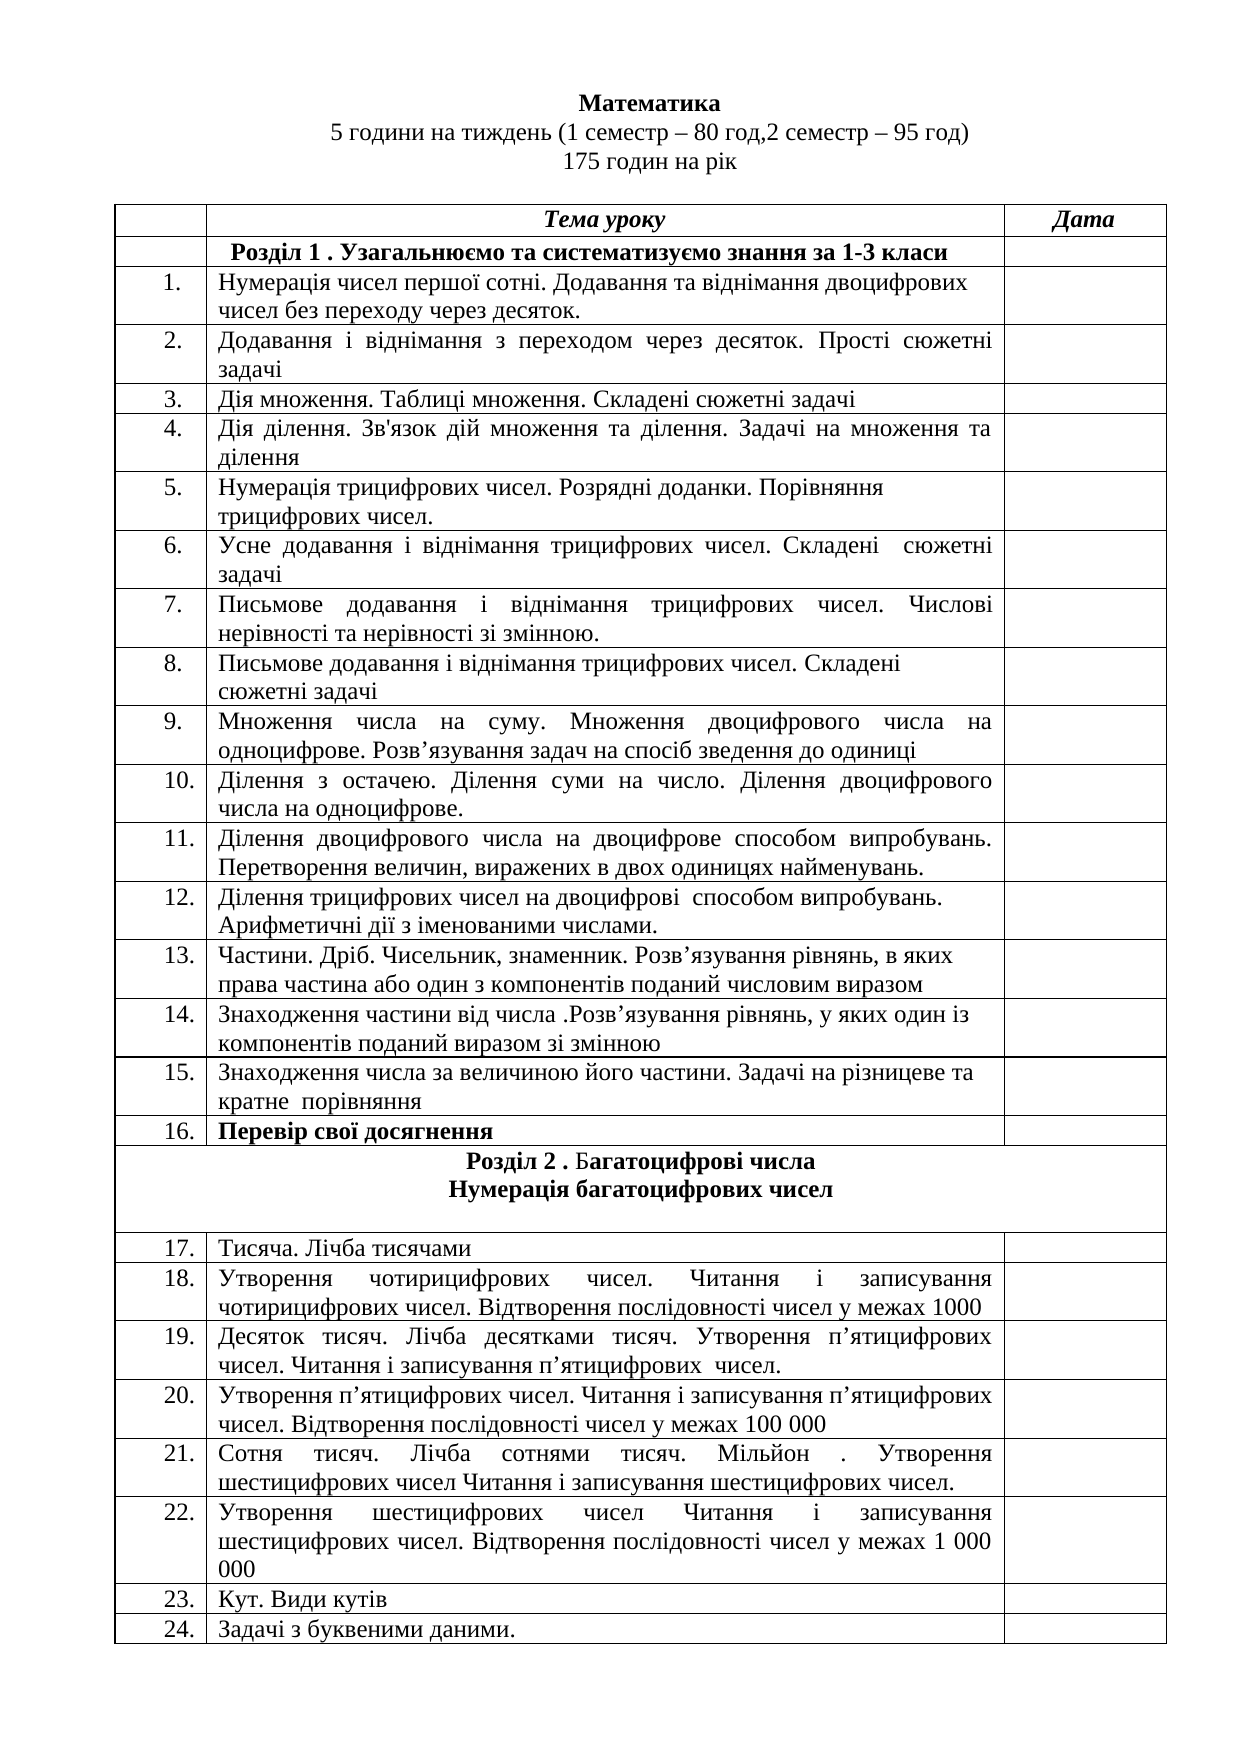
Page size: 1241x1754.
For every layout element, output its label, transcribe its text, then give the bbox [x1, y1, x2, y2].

table_cell [1005, 1116, 1166, 1145]
table_cell [116, 472, 206, 529]
table_cell [1005, 237, 1166, 266]
table_cell [116, 384, 206, 412]
table_cell Розділ 2 . Багатоцифрові числа Нумерація багатоцифрових чисел [116, 1146, 1166, 1232]
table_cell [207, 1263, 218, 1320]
table_cell [1005, 325, 1166, 383]
table_cell Усне додавання і віднімання трицифрових чисел. Складені сюжетні задачі [207, 531, 1004, 588]
table_cell Письмове додавання і віднімання трицифрових чисел. Складені сюжетні задачі [207, 648, 1004, 705]
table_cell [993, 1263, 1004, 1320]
table_cell [116, 1614, 206, 1643]
table_cell [1005, 531, 1166, 588]
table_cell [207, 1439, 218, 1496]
table_cell [116, 1116, 206, 1145]
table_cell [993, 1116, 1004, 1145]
table_cell [116, 706, 206, 764]
table_cell [1005, 940, 1166, 998]
table_cell [116, 589, 206, 647]
table_cell [1005, 1439, 1166, 1496]
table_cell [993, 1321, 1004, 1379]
table_cell [116, 940, 206, 998]
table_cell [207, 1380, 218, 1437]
table_cell [116, 1233, 206, 1262]
table_cell [1005, 882, 1166, 939]
table_cell [1005, 648, 1166, 705]
text Математика [148, 88, 1152, 117]
text 175 годин на рік [148, 146, 1152, 175]
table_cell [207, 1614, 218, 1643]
table_cell [116, 823, 206, 881]
table_cell [1005, 706, 1166, 764]
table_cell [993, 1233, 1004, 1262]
table_cell [116, 325, 206, 383]
table_cell Ділення з остачею. Ділення суми на число. Ділення двоцифрового числа на одноцифрове. [207, 765, 1004, 822]
table_cell Нумерація трицифрових чисел. Розрядні доданки. Порівняння трицифрових чисел. [207, 472, 1004, 529]
table_cell [116, 1497, 206, 1583]
table_cell [1005, 1058, 1166, 1115]
table_cell [1005, 1263, 1166, 1320]
table_cell [1005, 765, 1166, 822]
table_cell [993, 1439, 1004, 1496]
table_cell [1005, 1321, 1166, 1379]
table_cell Частини. Дріб. Чисельник, знаменник. Розв’язування рівнянь, в яких права частина або один з компонентів поданий числовим виразом [207, 940, 1004, 998]
table_header Тема уроку [207, 205, 1004, 236]
table_cell [1005, 823, 1166, 881]
table_cell Дія множення. Таблиці множення. Складені сюжетні задачі [207, 384, 1004, 412]
text 5 години на тиждень (1 семестр – 80 год,2 семестр – 95 год) [148, 117, 1152, 146]
table_cell Розділ 1 . Узагальнюємо та систематизуємо знання за 1-3 класи [207, 237, 1004, 266]
table_cell [116, 765, 206, 822]
table_cell [1005, 414, 1166, 471]
table_cell [1005, 589, 1166, 647]
table_cell [1005, 1380, 1166, 1437]
table_cell Додавання і віднімання з переходом через десяток. Прості сюжетні задачі [207, 325, 1004, 383]
table_cell [1005, 267, 1166, 324]
table_cell [1005, 1614, 1166, 1643]
table_cell [116, 1439, 206, 1496]
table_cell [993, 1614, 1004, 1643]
table_cell Ділення двоцифрового числа на двоцифрове способом випробувань. Перетворення величин, виражених в двох одиницях найменувань. [207, 823, 1004, 881]
table_cell [116, 237, 206, 266]
table_cell [116, 882, 206, 939]
table_cell [116, 1058, 206, 1115]
table_cell [116, 1263, 206, 1320]
table_cell [1005, 1497, 1166, 1583]
table_cell [116, 531, 206, 588]
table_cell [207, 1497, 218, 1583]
table_cell [1005, 999, 1166, 1056]
table_cell Знаходження частини від числа .Розв’язування рівнянь, у яких один із компонентів поданий виразом зі змінною [207, 999, 1004, 1056]
table_cell Нумерація чисел першої сотні. Додавання та віднімання двоцифрових чисел без переходу через десяток. [207, 267, 1004, 324]
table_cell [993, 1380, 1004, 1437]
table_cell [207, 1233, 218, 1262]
table_cell Множення числа на суму. Множення двоцифрового числа на одноцифрове. Розв’язування задач на спосіб зведення до одиниці [207, 706, 1004, 764]
table_cell [1005, 1584, 1166, 1613]
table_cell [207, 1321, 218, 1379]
table_cell Ділення трицифрових чисел на двоцифрові способом випробувань. Арифметичні дії з іменованими числами. [207, 882, 1004, 939]
table_cell [1005, 1233, 1166, 1262]
table_cell [116, 999, 206, 1056]
table_cell [116, 648, 206, 705]
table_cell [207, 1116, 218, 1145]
table_cell [116, 414, 206, 471]
table_cell [116, 267, 206, 324]
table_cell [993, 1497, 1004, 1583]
table_cell [116, 1584, 206, 1613]
table_cell [1005, 472, 1166, 529]
table_header [116, 205, 206, 236]
table_header Дата [1005, 205, 1166, 236]
table_cell Письмове додавання і віднімання трицифрових чисел. Числові нерівності та нерівності зі змінною. [207, 589, 1004, 647]
table_cell [1005, 384, 1166, 412]
table_cell [116, 1321, 206, 1379]
table_cell Знаходження числа за величиною його частини. Задачі на різницеве та кратне порівняння [207, 1058, 1004, 1115]
table_cell [116, 1380, 206, 1437]
table_cell Дія ділення. Зв'язок дій множення та ділення. Задачі на множення та ділення [207, 414, 1004, 471]
